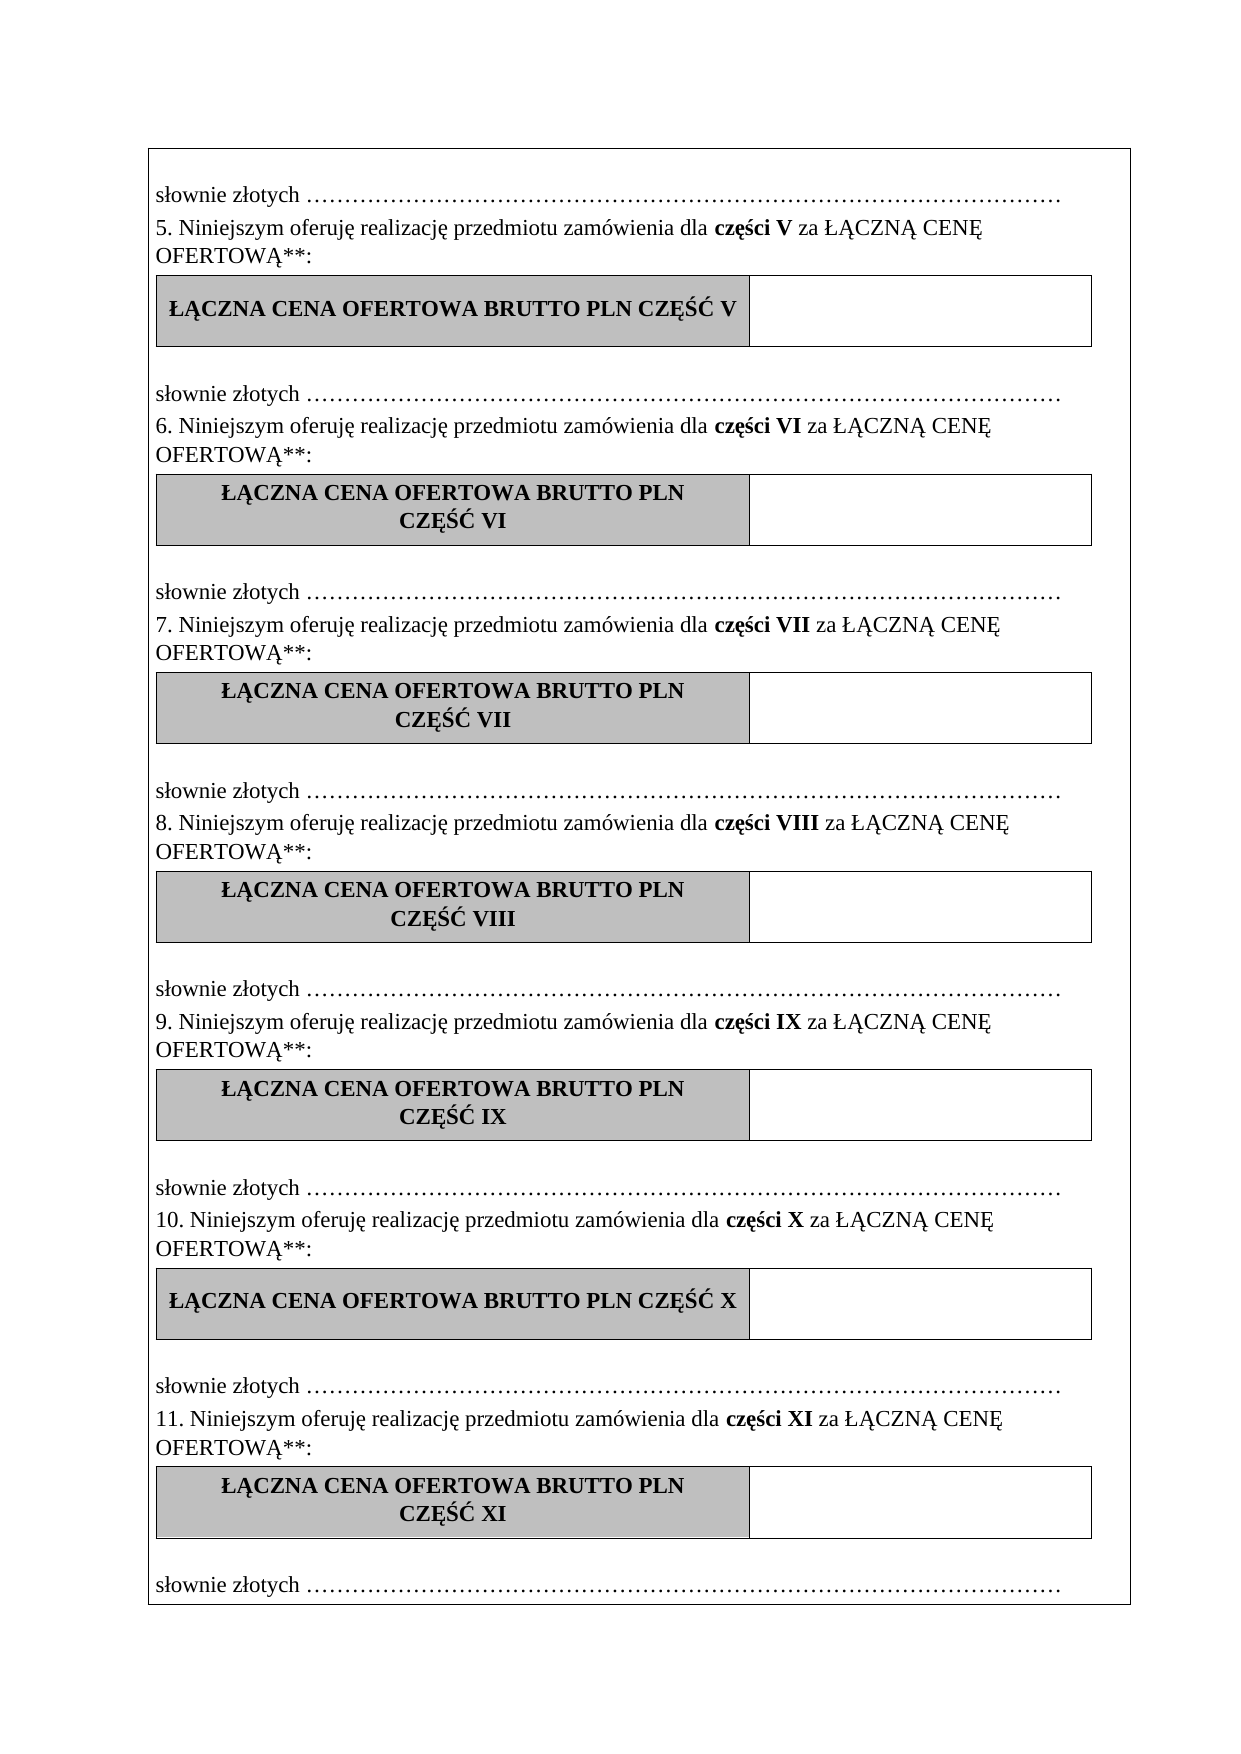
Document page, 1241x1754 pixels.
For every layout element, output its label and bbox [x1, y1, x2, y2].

table_cell [149, 149, 1130, 1604]
